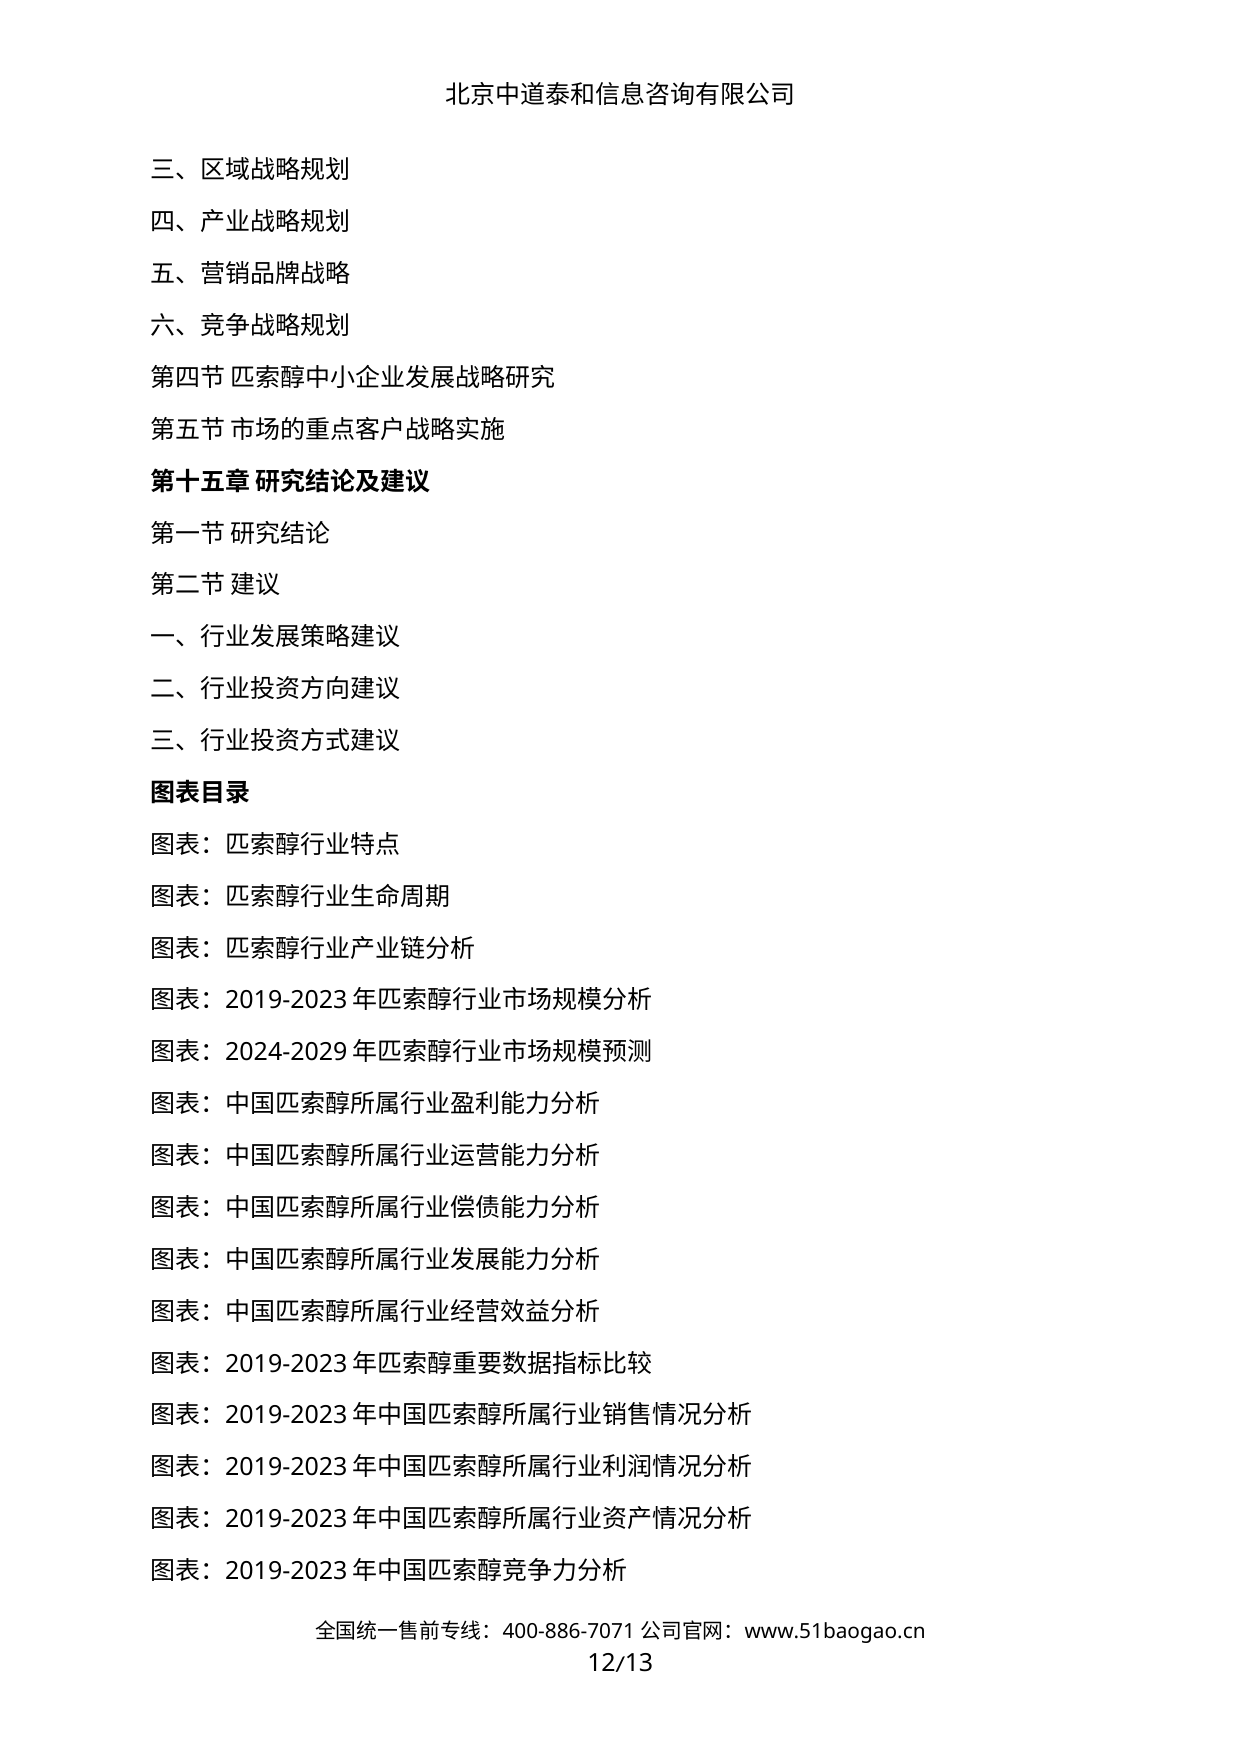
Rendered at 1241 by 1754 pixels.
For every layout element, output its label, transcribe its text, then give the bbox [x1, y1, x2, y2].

text 第十五章 研究结论及建议 [150, 461, 1090, 497]
text 图表：匹索醇行业特点 [150, 824, 1090, 861]
text 图表：2019-2023年匹索醇行业市场规模分析 [150, 980, 1090, 1016]
text 第二节 建议 [150, 565, 1090, 601]
text 图表：2019-2023年匹索醇重要数据指标比较 [150, 1343, 1090, 1379]
text 图表：中国匹索醇所属行业盈利能力分析 [150, 1084, 1090, 1120]
text 图表：中国匹索醇所属行业发展能力分析 [150, 1239, 1090, 1276]
text 第四节 匹索醇中小企业发展战略研究 [150, 357, 1090, 394]
text 二、行业投资方向建议 [150, 669, 1090, 705]
text 第一节 研究结论 [150, 513, 1090, 549]
text 一、行业发展策略建议 [150, 617, 1090, 653]
text 图表：中国匹索醇所属行业经营效益分析 [150, 1291, 1090, 1327]
text 图表：2024-2029年匹索醇行业市场规模预测 [150, 1032, 1090, 1068]
text 图表：中国匹索醇所属行业偿债能力分析 [150, 1187, 1090, 1224]
text 图表：2019-2023年中国匹索醇竞争力分析 [150, 1551, 1090, 1587]
text 图表：匹索醇行业产业链分析 [150, 928, 1090, 964]
text 三、行业投资方式建议 [150, 721, 1090, 757]
text 第五节 市场的重点客户战略实施 [150, 409, 1090, 446]
text 三、区域战略规划 [150, 150, 1090, 186]
text 图表：中国匹索醇所属行业运营能力分析 [150, 1136, 1090, 1172]
text 图表：匹索醇行业生命周期 [150, 876, 1090, 912]
text 六、竞争战略规划 [150, 306, 1090, 342]
text 图表目录 [150, 772, 1090, 809]
text 图表：2019-2023年中国匹索醇所属行业利润情况分析 [150, 1447, 1090, 1483]
text 图表：2019-2023年中国匹索醇所属行业资产情况分析 [150, 1499, 1090, 1535]
text 四、产业战略规划 [150, 202, 1090, 238]
text 图表：2019-2023年中国匹索醇所属行业销售情况分析 [150, 1395, 1090, 1431]
text 五、营销品牌战略 [150, 254, 1090, 290]
